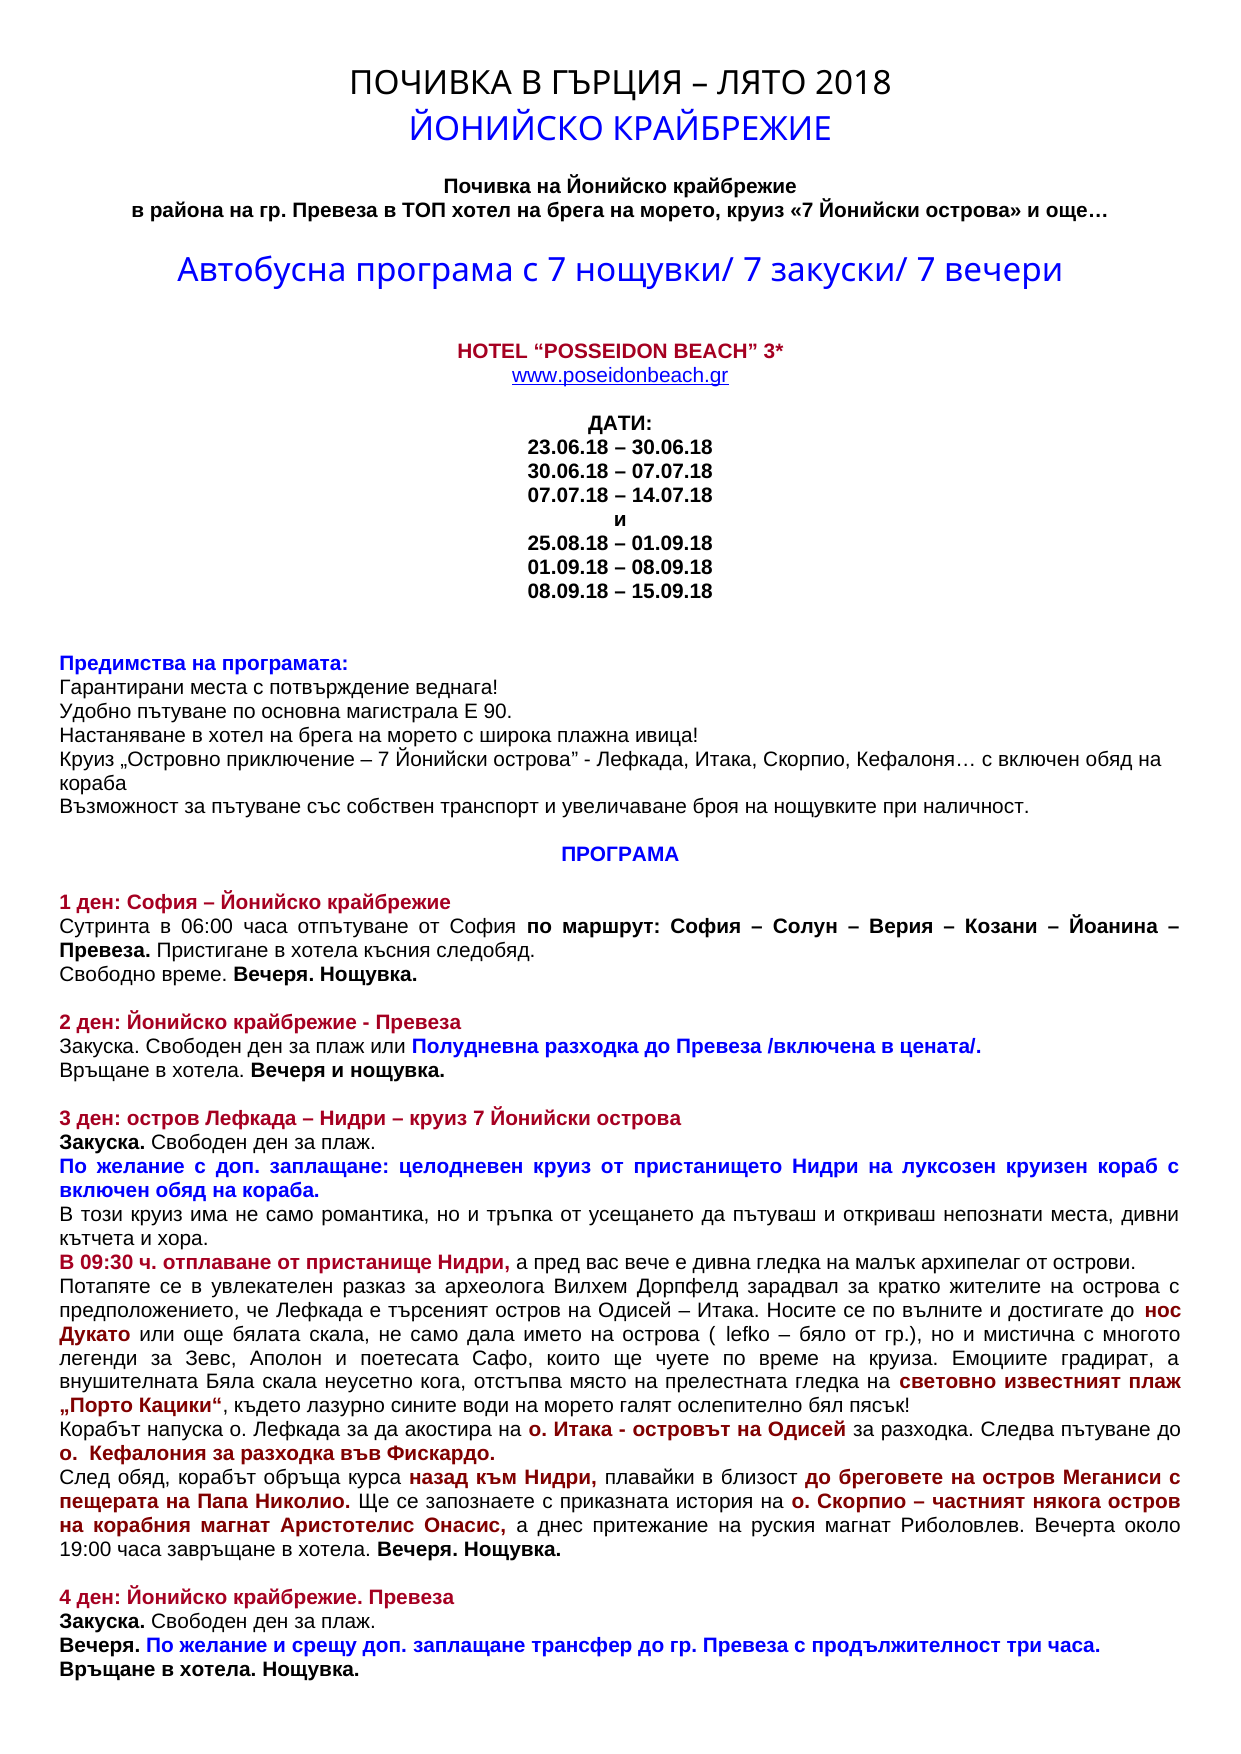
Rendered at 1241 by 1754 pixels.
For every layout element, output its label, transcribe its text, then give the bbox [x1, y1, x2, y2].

text По желание с доп. заплащане: целодневен круиз от пристанището Нидри на луксозен круизен кораб с включен обяд на кораба. [59, 1154, 1181, 1202]
text Настаняване в хотел на брега на морето с широка плажна ивица! [59, 722, 1181, 746]
text ДАТИ: [59, 411, 1181, 435]
text Връщане в хотела. Нощувка. [59, 1657, 1181, 1681]
text Удобно пътуване по основна магистрала Е 90. [59, 698, 1181, 722]
text Предимства на програмата: [59, 651, 1181, 674]
text Автобусна програма с 7 нощувки/ 7 закуски/ 7 вечери [59, 246, 1181, 291]
text В 09:30 ч. отплаване от пристанище Нидри, а пред вас вече е дивна гледка на малък архипелаг от острови. [59, 1249, 1181, 1273]
text Гарантирани места с потвърждение веднага! [59, 674, 1181, 698]
text 23.06.18 – 30.06.18 [59, 435, 1181, 459]
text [59, 1609, 1181, 1633]
text и [59, 507, 1181, 531]
text След обяд, корабът обръща курса назад към Нидри, плавайки в близост до бреговете на остров Меганиси с пещерата на Папа Николио. Ще се запознаете с приказната история на о. Скорпио – частният някога остров на корабния магнат Аристотелис Онасис, а днес притежание на руския магнат Риболовлев. Вечерта около 19:00 часа завръщане в хотела. Вечеря. Нощувка. [59, 1465, 1181, 1561]
text HOTEL “” 3* [59, 339, 1181, 363]
text Вечеря. По желание и срещу доп. заплащане трансфер до гр. Превеза с продължителност три часа. [59, 1633, 1181, 1657]
text Свободно време. Вечеря. Нощувка. [59, 962, 1181, 986]
text Закуска. Свободен ден за плаж или Полудневна разходка до Превеза /включена в цената/. [59, 1034, 1181, 1058]
text Сутринта в 06:00 часа отпътуване от София по маршрут: София – Солун – Верия – Козани – Йоанина – Превеза. Пристигане в хотела късния следобяд. [59, 914, 1181, 962]
text ЙОНИЙСКО КРАЙБРЕЖИЕ [59, 104, 1181, 150]
text Връщане в хотела. Вечеря и нощувка. [59, 1058, 1181, 1082]
text ПРОГРАМА [59, 842, 1181, 866]
text Корабът напуска о. Лефкада за да акостира на о. Итака - островът на Одисей за разходка. Следва пътуване до о. Кефалония за разходка във Фискардо. [59, 1417, 1181, 1465]
text 01.09.18 – 08.09.18 [59, 555, 1181, 579]
text Възможност за пътуване със собствен транспорт и увеличаване броя на нощувките при наличност. [59, 794, 1181, 818]
text 25.08.18 – 01.09.18 [59, 531, 1181, 555]
text В този круиз има не само романтика, но и тръпка от усещането да пътуваш и откриваш непознати места, дивни кътчета и хора. [59, 1202, 1181, 1249]
text 4 ден: Йонийско крайбрежие. Превеза [59, 1585, 1181, 1609]
text 30.06.18 – 07.07.18 [59, 459, 1181, 483]
text 3 ден: остров Лефкада – Нидри – круиз 7 Йонийски острова [59, 1106, 1181, 1130]
text ПОЧИВКА В ГЪРЦИЯ – ЛЯТО 2018 [59, 59, 1181, 104]
text 08.09.18 – 15.09.18 [59, 579, 1181, 603]
text Закуска. Свободен ден за плаж. [59, 1130, 1181, 1154]
text 07.07.18 – 14.07.18 [59, 483, 1181, 507]
text Потапяте се в увлекателен разказ за археолога Вилхем Дорпфелд зарадвал за кратко жителите на острова с предположението, че Лефкада е търсеният остров на Одисей – Итака. Носите се по вълните и достигате до нос Дукато или още бялата скала, не само дала името на острова ( lefko – бяло от гр.), но и мистична с многото легенди за Зевс, Аполон и поетесата Сафо, които ще чуете по време на круиза. Емоциите градират, а внушителната Бяла скала неусетно кога, отстъпва място на прелестната гледка на световно известният плаж „Порто Кацики“, където лазурно сините води на морето галят ослепително бял пясък! [59, 1273, 1181, 1417]
text Круиз „Островно приключение – 7 Йонийски острова” - Лефкада, Итака, Скорпио, Кефалоня… с включен обяд на кораба [59, 746, 1181, 794]
text www.poseidonbeach.gr [59, 363, 1181, 387]
text 2 ден: Йонийско крайбрежие - Превеза [59, 1010, 1181, 1034]
text в района на гр. Превеза в ТОП хотел на брега на морето, круиз «7 Йонийски острова» и още… [59, 198, 1181, 222]
text 1 ден: София – Йонийско крайбрежие [59, 890, 1181, 914]
text Почивка на Йонийско крайбрежие [59, 174, 1181, 198]
